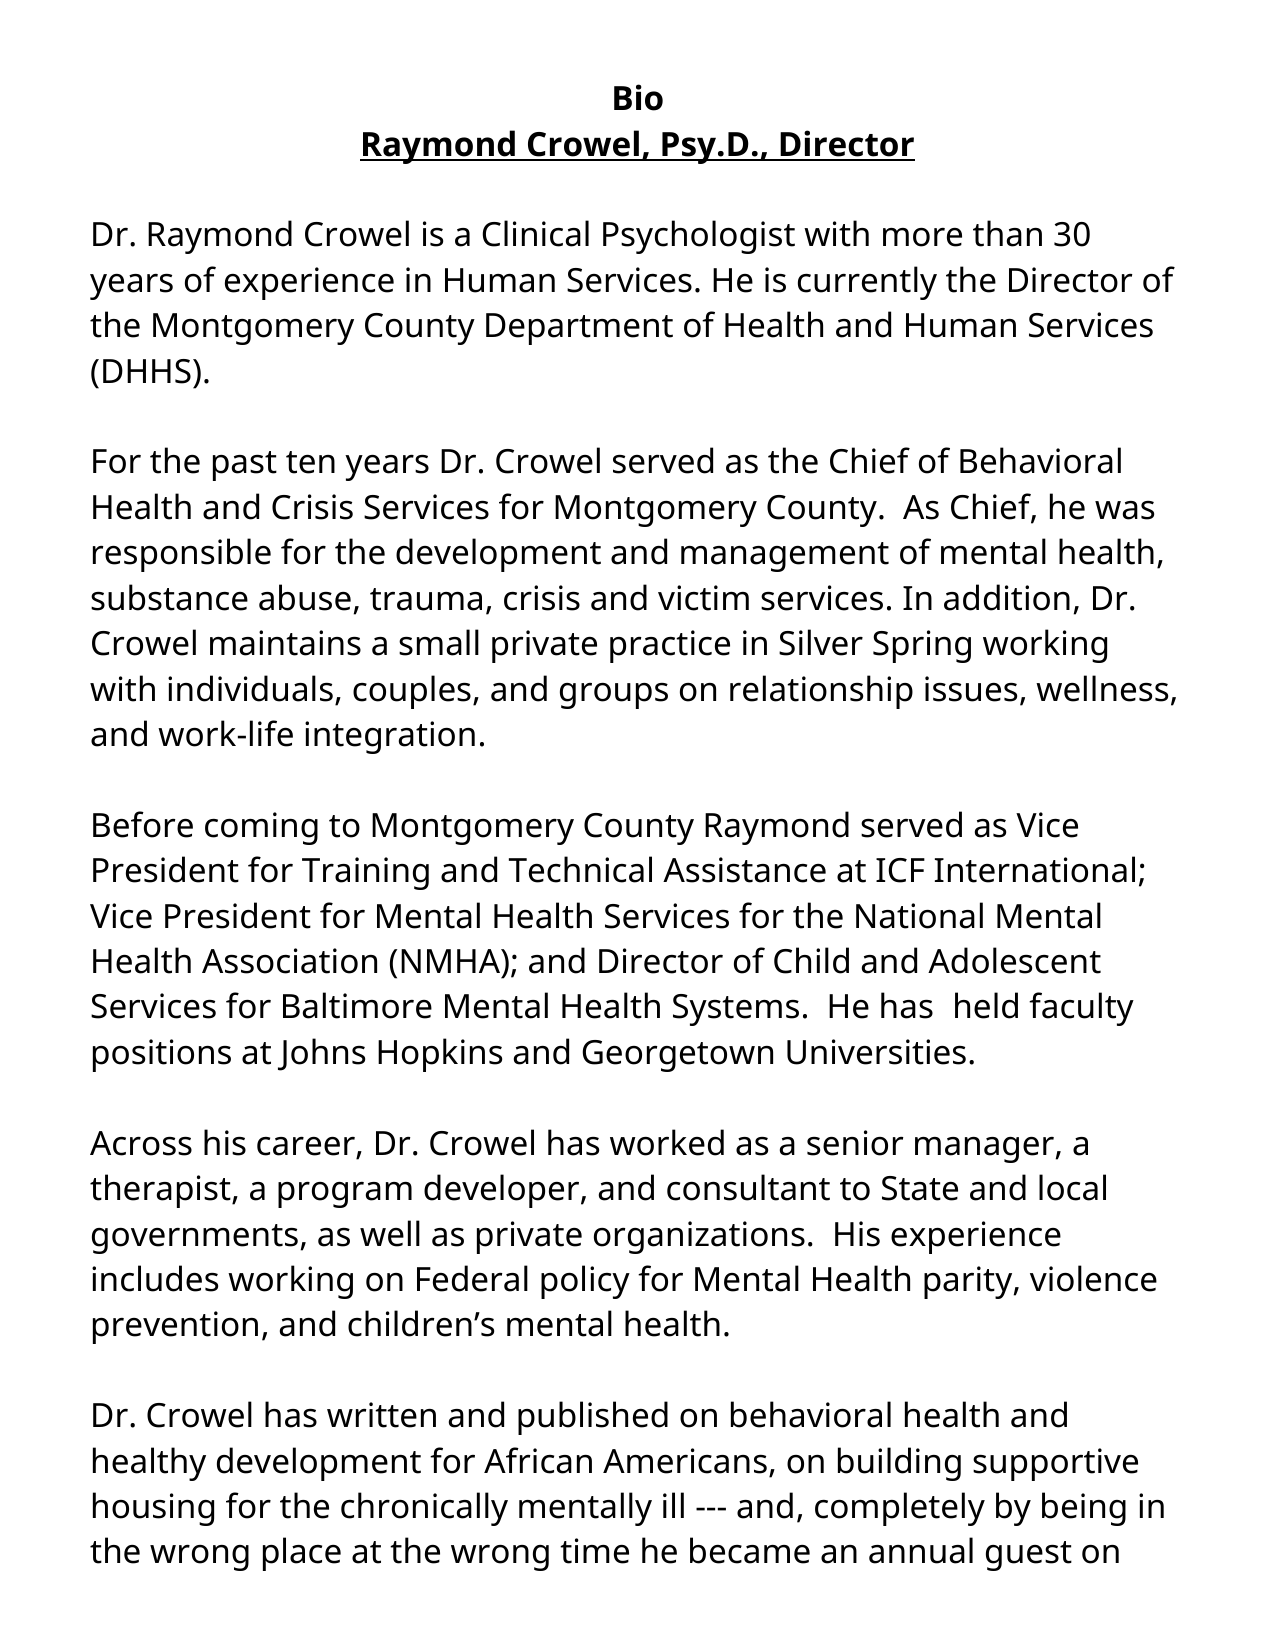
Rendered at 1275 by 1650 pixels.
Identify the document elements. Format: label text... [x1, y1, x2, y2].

text Bio [90, 75, 1185, 120]
text Dr. Raymond Crowel is a Clinical Psychologist with more than 30 years of experience in Human Services. He is currently the Director of the Montgomery County Department of Health and Human Services (DHHS). [90, 211, 1185, 393]
text Raymond Crowel, Psy.D., Director [90, 120, 1185, 166]
text Before coming to Montgomery County Raymond served as Vice President for Training and Technical Assistance at ICF International; Vice President for Mental Health Services for the National Mental Health Association (NMHA); and Director of Child and Adolescent Services for Baltimore Mental Health Systems. He has held faculty positions at Johns Hopkins and Georgetown Universities. [90, 802, 1185, 1074]
text Across his career, Dr. Crowel has worked as a senior manager, a therapist, a program developer, and consultant to State and local governments, as well as private organizations. His experience includes working on Federal policy for Mental Health parity, violence prevention, and children’s mental health. [90, 1119, 1185, 1347]
text For the past ten years Dr. Crowel served as the Chief of Behavioral Health and Crisis Services for Montgomery County. As Chief, he was responsible for the development and management of mental health, substance abuse, trauma, crisis and victim services. In addition, Dr. Crowel maintains a small private practice in Silver Spring working with individuals, couples, and groups on relationship issues, wellness, and work-life integration. [90, 438, 1185, 756]
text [90, 1392, 1185, 1574]
